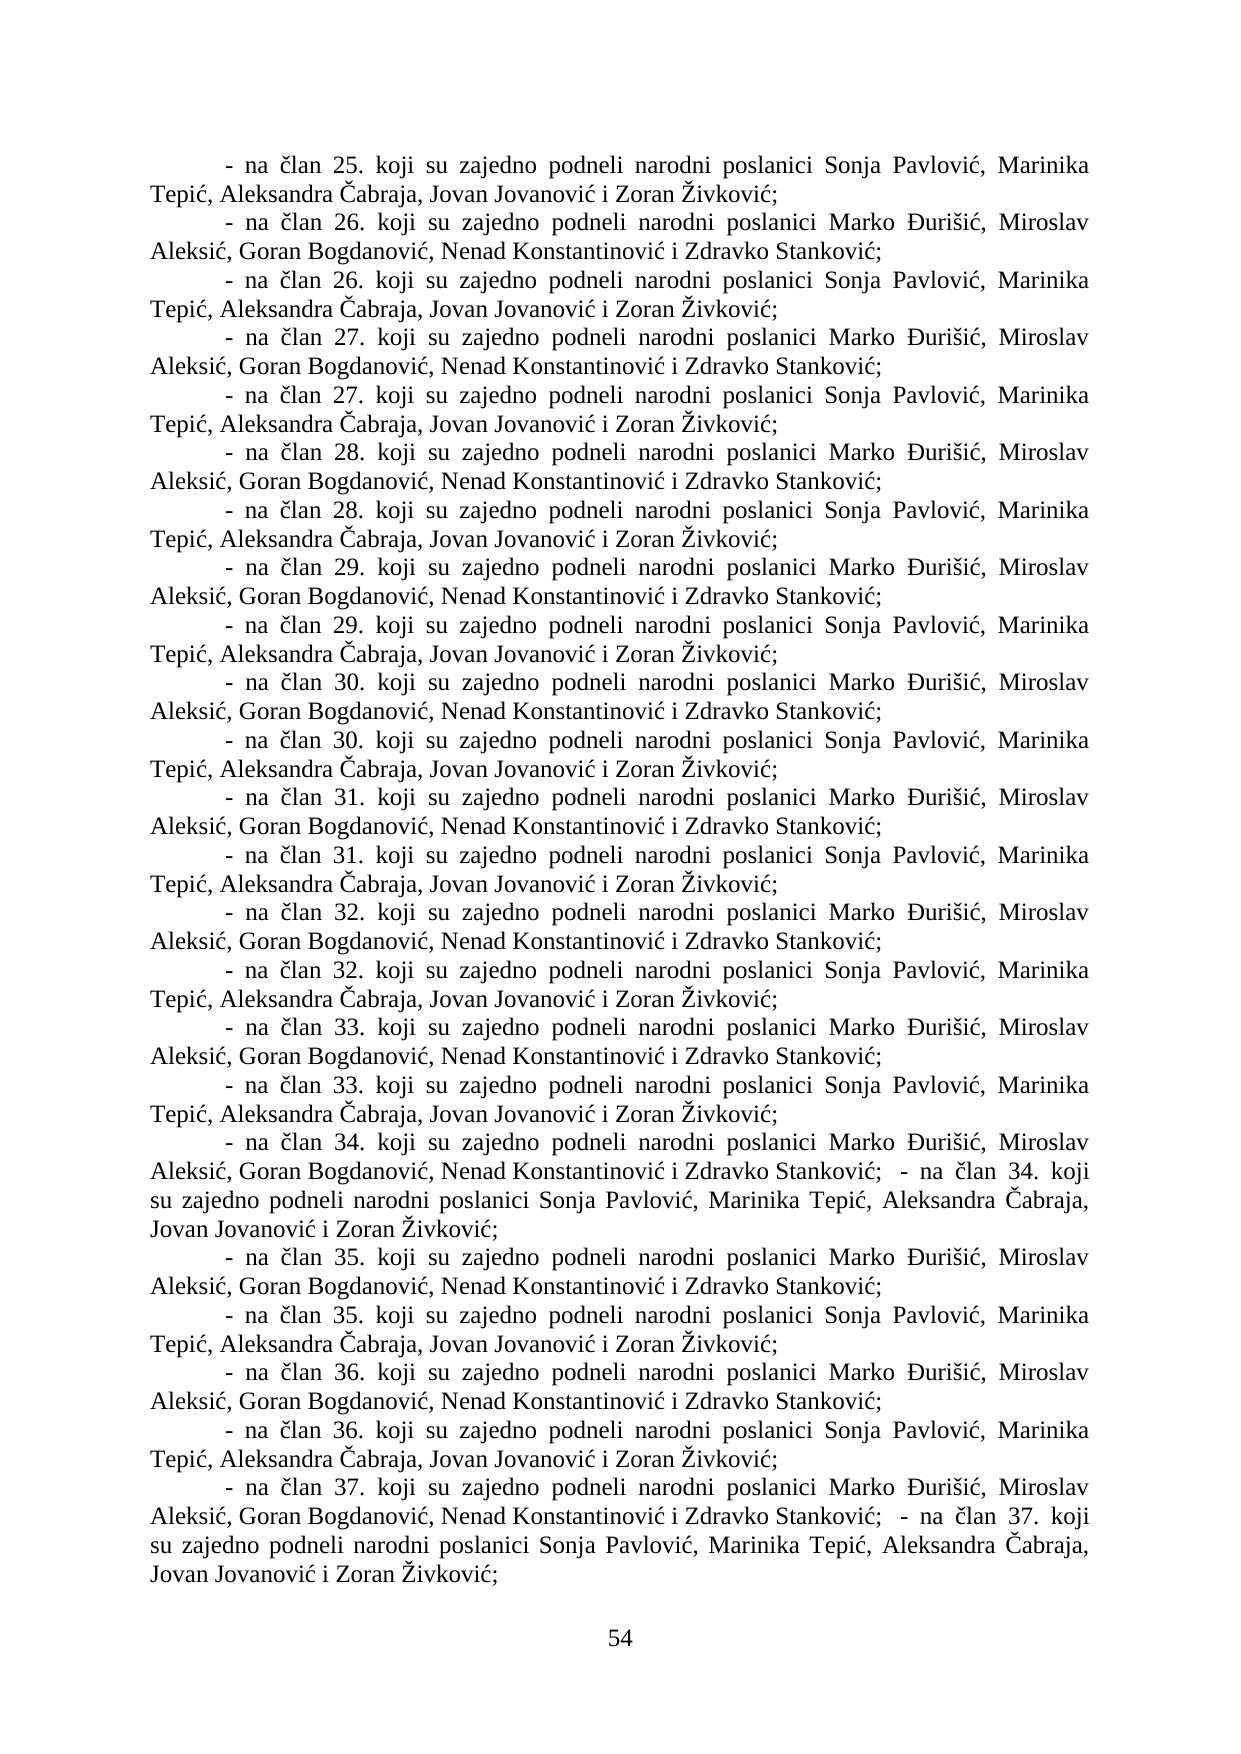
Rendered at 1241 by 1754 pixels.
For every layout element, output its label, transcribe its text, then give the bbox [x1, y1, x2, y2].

text - na član 29. koji su zajedno podneli narodni poslanici Sonja Pavlović, Marinika Tepić, Aleksandra Čabraja, Jovan Jovanović i Zoran Živković; [150, 610, 1090, 667]
text - na član 33. koji su zajedno podneli narodni poslanici Marko Đurišić, Miroslav Aleksić, Goran Bogdanović, Nenad Konstantinović i Zdravko Stanković; [150, 1012, 1090, 1070]
text - na član 32. koji su zajedno podneli narodni poslanici Sonja Pavlović, Marinika Tepić, Aleksandra Čabraja, Jovan Jovanović i Zoran Živković; [150, 955, 1090, 1012]
text - na član 34. koji su zajedno podneli narodni poslanici Marko Đurišić, Miroslav Aleksić, Goran Bogdanović, Nenad Konstantinović i Zdravko Stanković; - na član 34. koji su zajedno podneli narodni poslanici Sonja Pavlović, Marinika Tepić, Aleksandra Čabraja, Jovan Jovanović i Zoran Živković; [150, 1127, 1090, 1242]
text - na član 29. koji su zajedno podneli narodni poslanici Marko Đurišić, Miroslav Aleksić, Goran Bogdanović, Nenad Konstantinović i Zdravko Stanković; [150, 552, 1090, 610]
text - na član 28. koji su zajedno podneli narodni poslanici Sonja Pavlović, Marinika Tepić, Aleksandra Čabraja, Jovan Jovanović i Zoran Živković; [150, 495, 1090, 552]
text - na član 28. koji su zajedno podneli narodni poslanici Marko Đurišić, Miroslav Aleksić, Goran Bogdanović, Nenad Konstantinović i Zdravko Stanković; [150, 437, 1090, 495]
text - na član 26. koji su zajedno podneli narodni poslanici Marko Đurišić, Miroslav Aleksić, Goran Bogdanović, Nenad Konstantinović i Zdravko Stanković; [150, 207, 1090, 265]
text - na član 30. koji su zajedno podneli narodni poslanici Marko Đurišić, Miroslav Aleksić, Goran Bogdanović, Nenad Konstantinović i Zdravko Stanković; [150, 667, 1090, 725]
text - na član 32. koji su zajedno podneli narodni poslanici Marko Đurišić, Miroslav Aleksić, Goran Bogdanović, Nenad Konstantinović i Zdravko Stanković; [150, 897, 1090, 955]
text - na član 36. koji su zajedno podneli narodni poslanici Sonja Pavlović, Marinika Tepić, Aleksandra Čabraja, Jovan Jovanović i Zoran Živković; [150, 1415, 1090, 1472]
text - na član 37. koji su zajedno podneli narodni poslanici Marko Đurišić, Miroslav Aleksić, Goran Bogdanović, Nenad Konstantinović i Zdravko Stanković; - na član 37. koji su zajedno podneli narodni poslanici Sonja Pavlović, Marinika Tepić, Aleksandra Čabraja, Jovan Jovanović i Zoran Živković; [150, 1472, 1090, 1587]
text - na član 35. koji su zajedno podneli narodni poslanici Marko Đurišić, Miroslav Aleksić, Goran Bogdanović, Nenad Konstantinović i Zdravko Stanković; [150, 1242, 1090, 1300]
text - na član 27. koji su zajedno podneli narodni poslanici Sonja Pavlović, Marinika Tepić, Aleksandra Čabraja, Jovan Jovanović i Zoran Živković; [150, 380, 1090, 437]
text - na član 36. koji su zajedno podneli narodni poslanici Marko Đurišić, Miroslav Aleksić, Goran Bogdanović, Nenad Konstantinović i Zdravko Stanković; [150, 1357, 1090, 1415]
text - na član 25. koji su zajedno podneli narodni poslanici Sonja Pavlović, Marinika Tepić, Aleksandra Čabraja, Jovan Jovanović i Zoran Živković; [150, 150, 1090, 207]
text - na član 27. koji su zajedno podneli narodni poslanici Marko Đurišić, Miroslav Aleksić, Goran Bogdanović, Nenad Konstantinović i Zdravko Stanković; [150, 322, 1090, 380]
text - na član 26. koji su zajedno podneli narodni poslanici Sonja Pavlović, Marinika Tepić, Aleksandra Čabraja, Jovan Jovanović i Zoran Živković; [150, 265, 1090, 322]
text - na član 31. koji su zajedno podneli narodni poslanici Marko Đurišić, Miroslav Aleksić, Goran Bogdanović, Nenad Konstantinović i Zdravko Stanković; [150, 782, 1090, 840]
text - na član 35. koji su zajedno podneli narodni poslanici Sonja Pavlović, Marinika Tepić, Aleksandra Čabraja, Jovan Jovanović i Zoran Živković; [150, 1300, 1090, 1357]
text - na član 31. koji su zajedno podneli narodni poslanici Sonja Pavlović, Marinika Tepić, Aleksandra Čabraja, Jovan Jovanović i Zoran Živković; [150, 840, 1090, 897]
text - na član 30. koji su zajedno podneli narodni poslanici Sonja Pavlović, Marinika Tepić, Aleksandra Čabraja, Jovan Jovanović i Zoran Živković; [150, 725, 1090, 782]
text - na član 33. koji su zajedno podneli narodni poslanici Sonja Pavlović, Marinika Tepić, Aleksandra Čabraja, Jovan Jovanović i Zoran Živković; [150, 1070, 1090, 1127]
